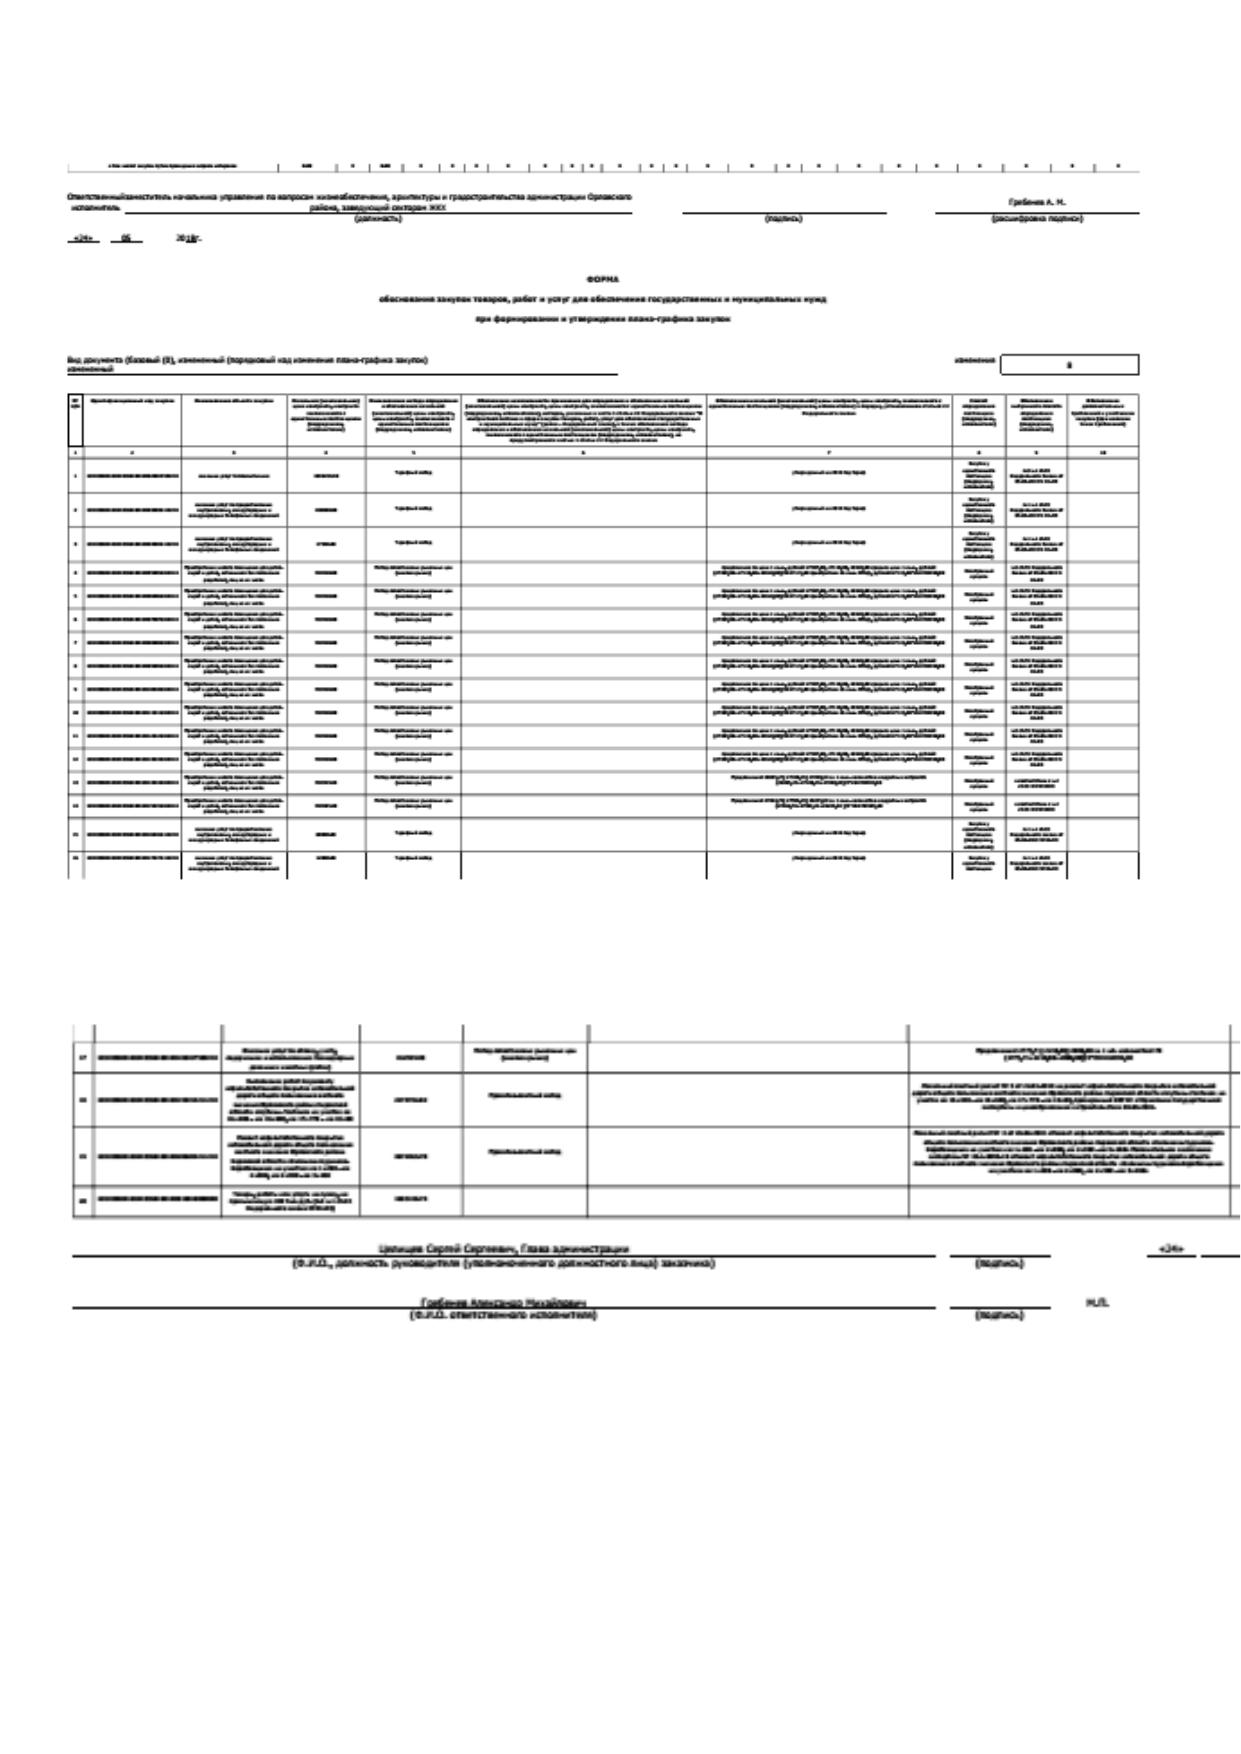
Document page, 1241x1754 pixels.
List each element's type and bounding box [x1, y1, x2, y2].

picture [59, 1024, 1241, 1372]
picture [59, 150, 1158, 903]
